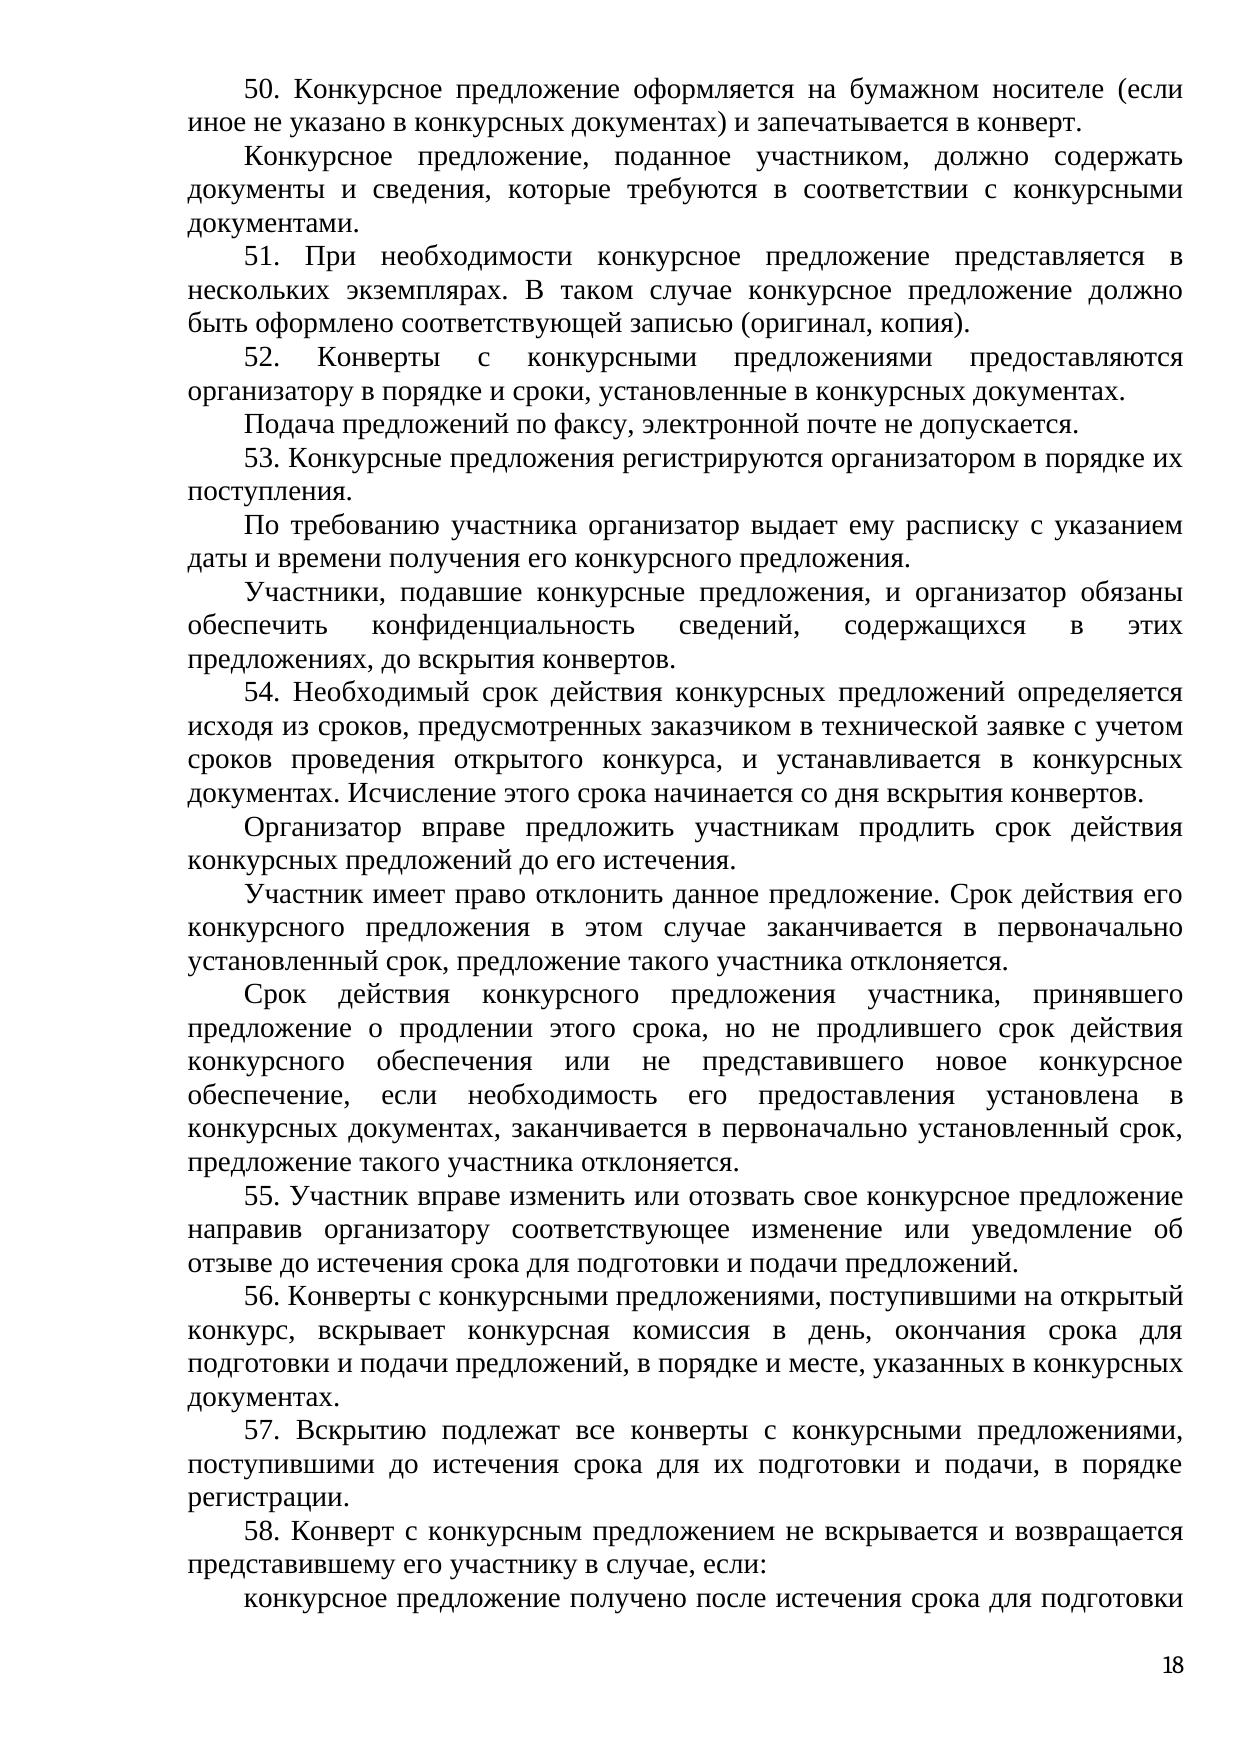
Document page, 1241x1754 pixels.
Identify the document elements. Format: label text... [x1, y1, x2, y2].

text 50. Конкурсное предложение оформляется на бумажном носителе (если иное не указано в конкурсных документах) и запечатывается в конверт. [187, 71, 1184, 138]
text 58. Конверт с конкурсным предложением не вскрывается и возвращается представившему его участнику в случае, если: [187, 1513, 1184, 1580]
text Срок действия конкурсного предложения участника, принявшего предложение о продлении этого срока, но не продлившего срок действия конкурсного обеспечения или не представившего новое конкурсное обеспечение, если необходимость его предоставления установлена в конкурсных документах, заканчивается в первоначально установленный срок, предложение такого участника отклоняется. [187, 976, 1184, 1178]
text По требованию участника организатор выдает ему расписку с указанием даты и времени получения его конкурсного предложения. [187, 507, 1184, 574]
text Организатор вправе предложить участникам продлить срок действия конкурсных предложений до его истечения. [187, 809, 1184, 876]
text 52. Конверты с конкурсными предложениями предоставляются организатору в порядке и сроки, установленные в конкурсных документах. [187, 339, 1184, 406]
text 56. Конверты с конкурсными предложениями, поступившими на открытый конкурс, вскрывает конкурсная комиссия в день, окончания срока для подготовки и подачи предложений, в порядке и месте, указанных в конкурсных документах. [187, 1278, 1184, 1412]
text 53. Конкурсные предложения регистрируются организатором в порядке их поступления. [187, 440, 1184, 507]
text Конкурсное предложение, поданное участником, должно содержать документы и сведения, которые требуются в соответствии с конкурсными документами. [187, 138, 1184, 238]
text Участники, подавшие конкурсные предложения, и организатор обязаны обеспечить конфиденциальность сведений, содержащихся в этих предложениях, до вскрытия конвертов. [187, 574, 1184, 674]
text 55. Участник вправе изменить или отозвать свое конкурсное предложение направив организатору соответствующее изменение или уведомление об отзыве до истечения срока для подготовки и подачи предложений. [187, 1178, 1184, 1278]
text 54. Необходимый срок действия конкурсных предложений определяется исходя из сроков, предусмотренных заказчиком в технической заявке с учетом сроков проведения открытого конкурса, и устанавливается в конкурсных документах. Исчисление этого срока начинается со дня вскрытия конвертов. [187, 674, 1184, 809]
text 57. Вскрытию подлежат все конверты с конкурсными предложениями, поступившими до истечения срока для их подготовки и подачи, в порядке регистрации. [187, 1412, 1184, 1513]
text Участник имеет право отклонить данное предложение. Срок действия его конкурсного предложения в этом случае заканчивается в первоначально установленный срок, предложение такого участника отклоняется. [187, 876, 1184, 976]
text 51. При необходимости конкурсное предложение представляется в нескольких экземплярах. В таком случае конкурсное предложение должно быть оформлено соответствующей записью (оригинал, копия). [187, 238, 1184, 339]
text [187, 1580, 1184, 1614]
text Подача предложений по факсу, электронной почте не допускается. [187, 406, 1184, 440]
